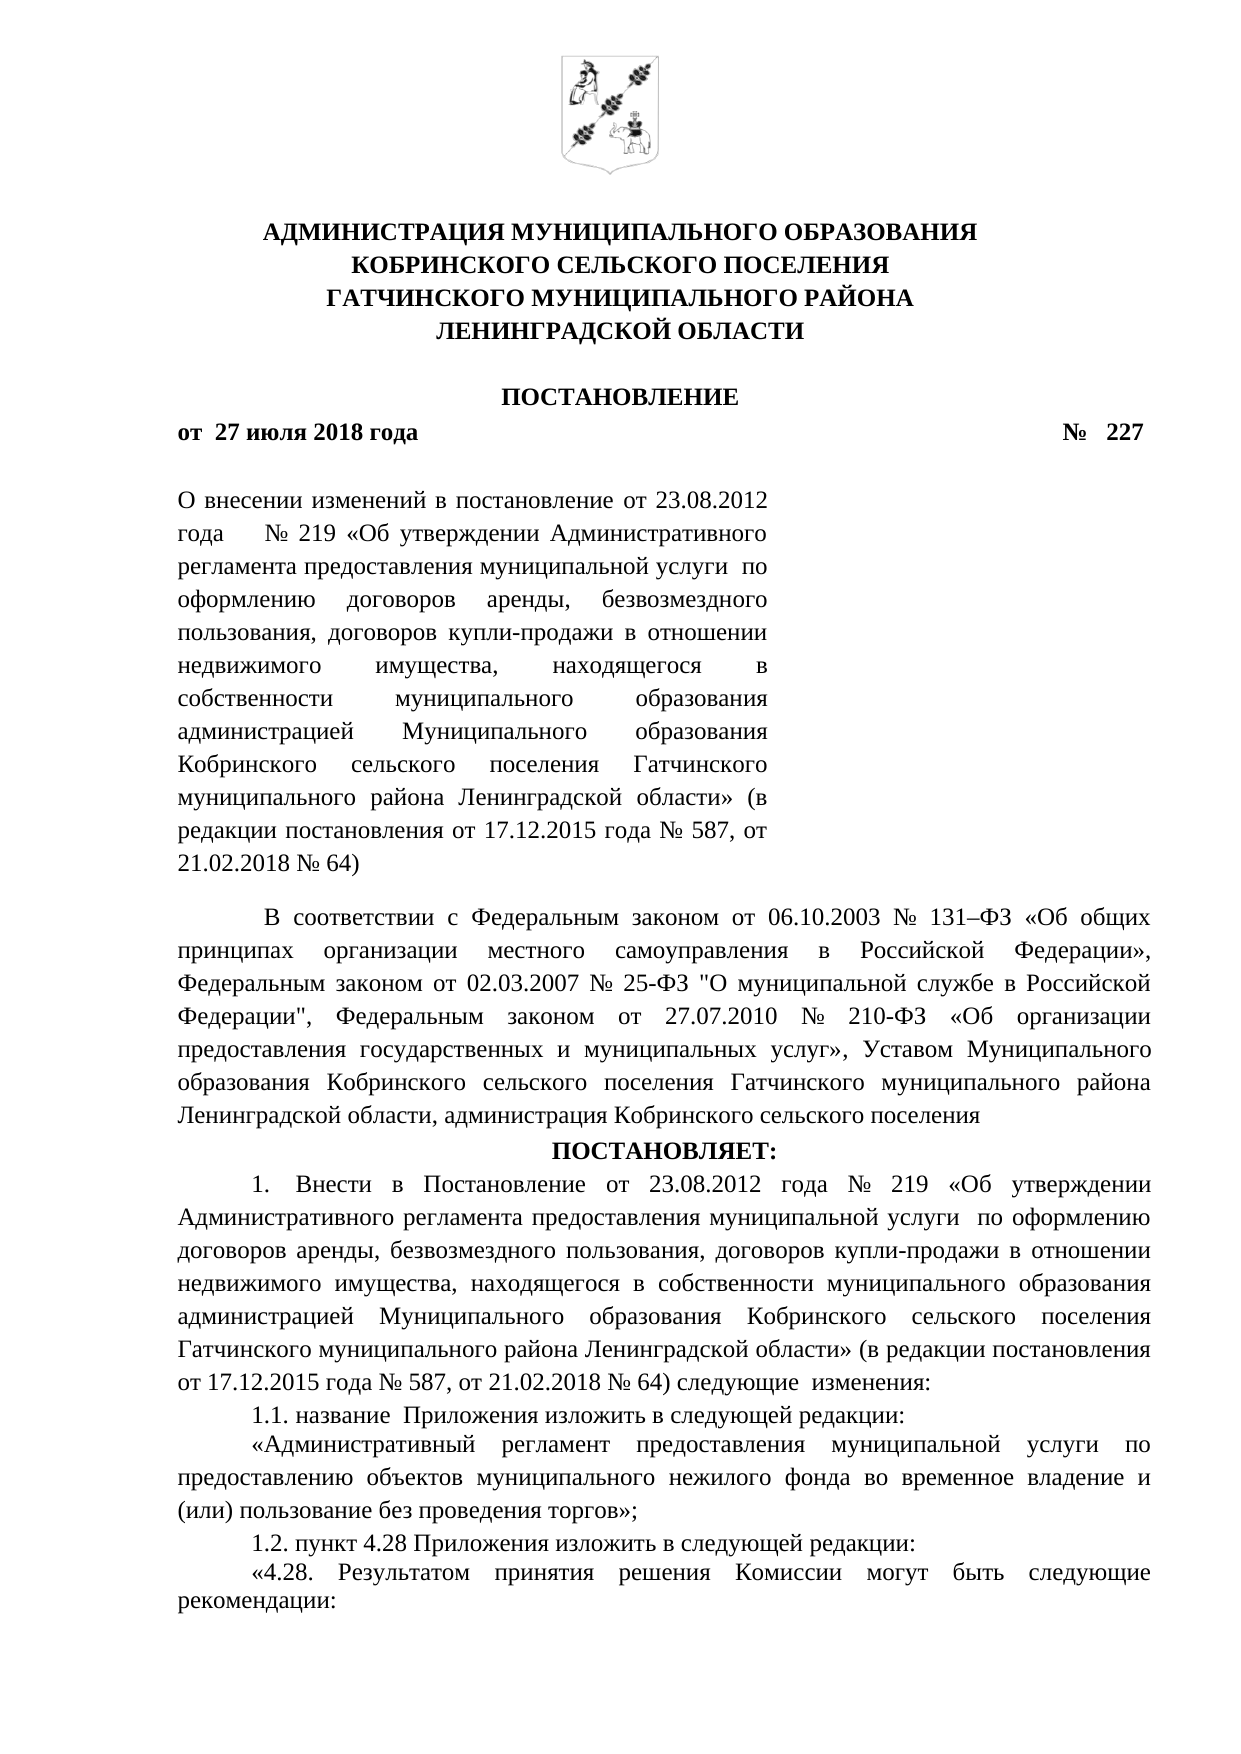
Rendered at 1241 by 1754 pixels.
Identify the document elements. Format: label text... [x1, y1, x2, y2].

text от 27 июля 2018 года № 227 [177, 417, 1152, 446]
text ПОСТАНОВЛЕНИЕ [88, 382, 1152, 411]
list 1.2. пункт 4.28 Приложения изложить в следующей редакции: [177, 1528, 1152, 1557]
list название Приложения изложить в следующей редакции: [177, 1400, 1152, 1429]
text ЛЕНИНГРАДСКОЙ ОБЛАСТИ [88, 316, 1152, 345]
picture [547, 45, 673, 189]
text ПОСТАНОВЛЯЕТ: [177, 1136, 1152, 1165]
text КОБРИНСКОГО СЕЛЬСКОГО ПОСЕЛЕНИЯ [88, 250, 1152, 279]
text АДМИНИСТРАЦИЯ МУНИЦИПАЛЬНОГО ОБРАЗОВАНИЯ [88, 217, 1152, 246]
title В соответствии с Федеральным законом от 06.10.2003 № 131–ФЗ «Об общих принципах организации местного самоуправления в Российской Федерации», Федеральным законом от 02.03.2007 № 25-ФЗ "О муниципальной службе в Российской Федерации", Федеральным законом от 27.07.2010 № 210-ФЗ «Об организации предоставления государственных и муниципальных услуг», Уставом Муниципального образования Кобринского сельского поселения Гатчинского муниципального района Ленинградской области, администрация Кобринского сельского поселения [177, 902, 1152, 1129]
list «Административный регламент предоставления муниципальной услуги по предоставлению объектов муниципального нежилого фонда во временное владение и (или) пользование без проведения торгов»; [177, 1429, 1152, 1524]
list Внести в Постановление от 23.08.2012 года № 219 «Об утверждении Административного регламента предоставления муниципальной услуги по оформлению договоров аренды, безвозмездного пользования, договоров купли-продажи в отношении недвижимого имущества, находящегося в собственности муниципального образования администрацией Муниципального образования Кобринского сельского поселения Гатчинского муниципального района Ленинградской области» (в редакции постановления от 17.12.2015 года № 587, от 21.02.2018 № 64) следующие изменения: [177, 1169, 1152, 1396]
text ГАТЧИНСКОГО МУНИЦИПАЛЬНОГО РАЙОНА [88, 283, 1152, 312]
text О внесении изменений в постановление от 23.08.2012 года № 219 «Об утверждении Административного регламента предоставления муниципальной услуги по оформлению договоров аренды, безвозмездного пользования, договоров купли-продажи в отношении недвижимого имущества, находящегося в собственности муниципального образования администрацией Муниципального образования Кобринского сельского поселения Гатчинского муниципального района Ленинградской области» (в редакции постановления от 17.12.2015 года № 587, от 21.02.2018 № 64) [177, 485, 768, 877]
list «4.28. Результатом принятия решения Комиссии могут быть следующие рекомендации: [177, 1557, 1152, 1614]
